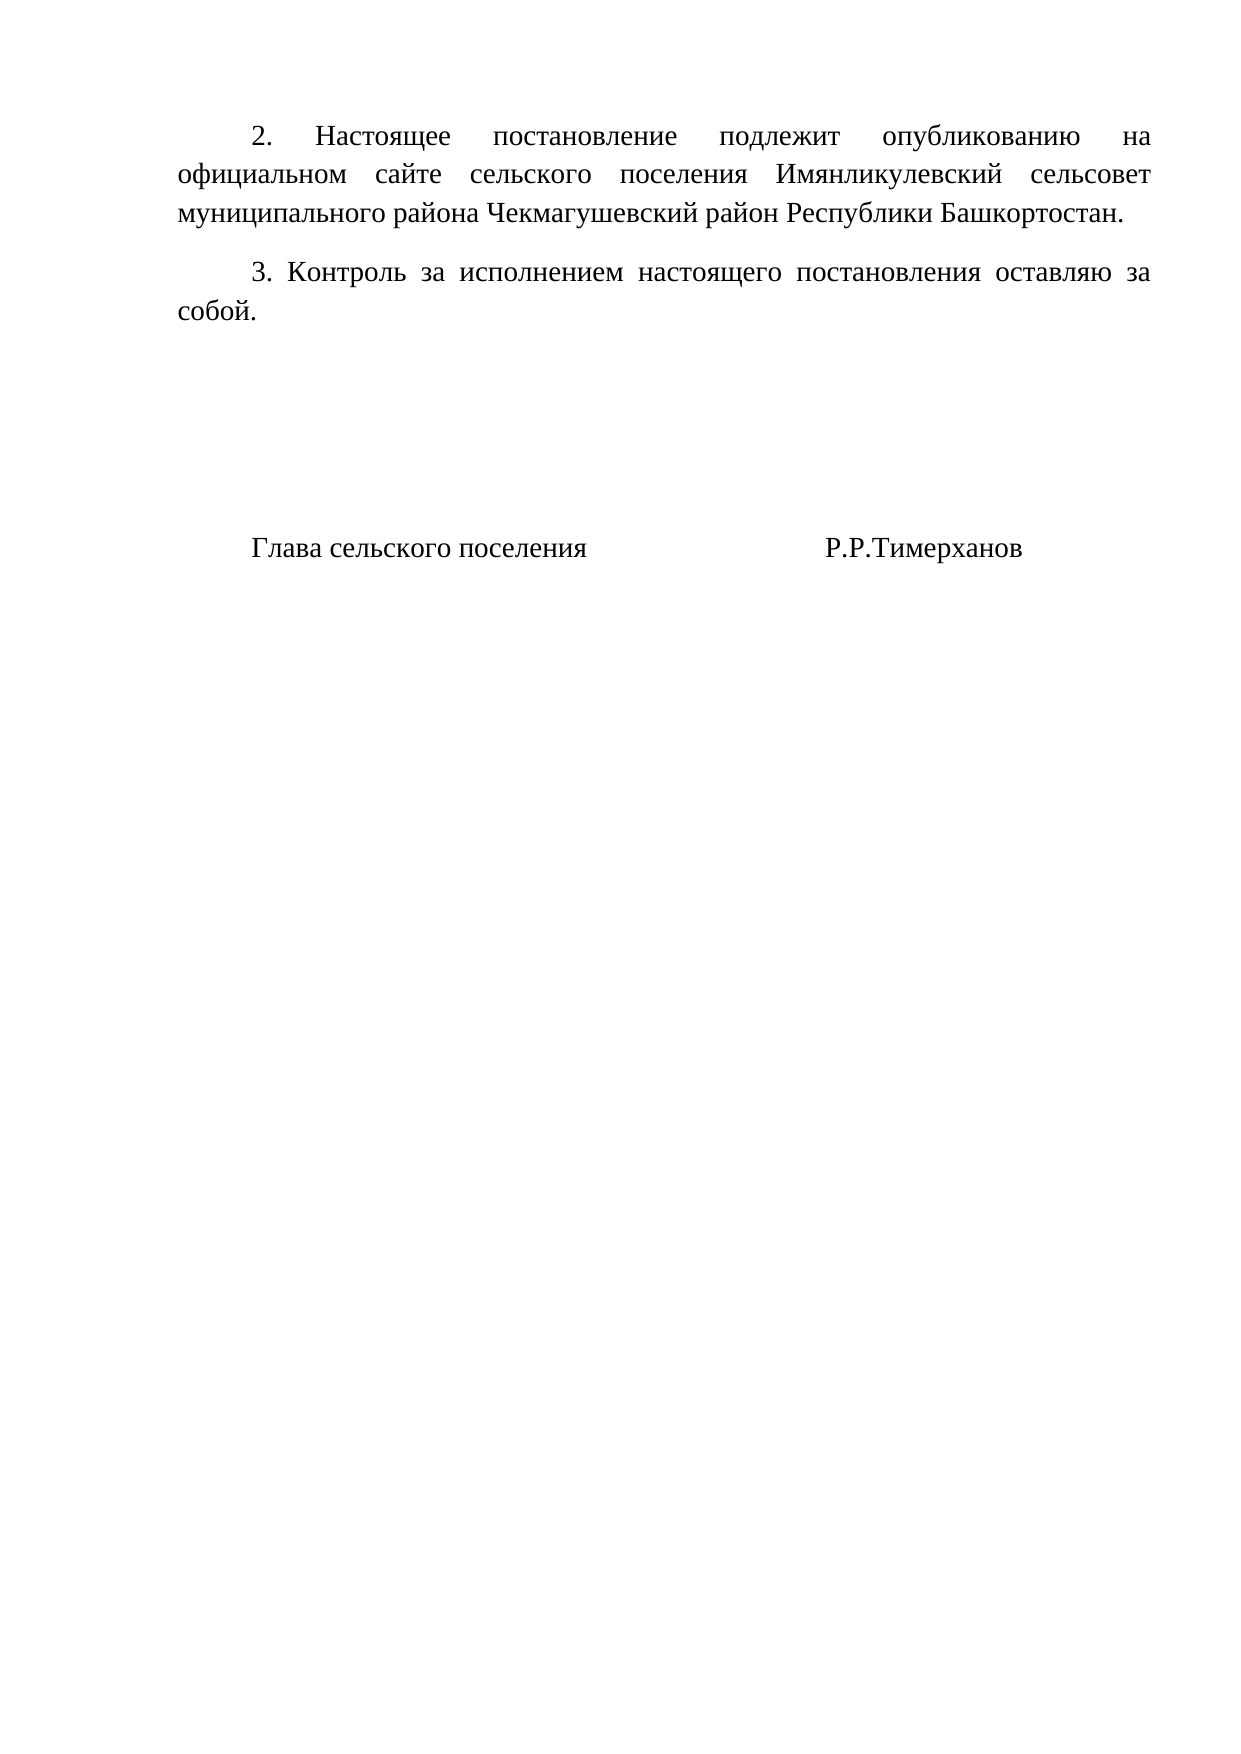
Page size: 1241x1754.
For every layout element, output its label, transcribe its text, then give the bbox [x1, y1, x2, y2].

text Глава сельского поселения Р.Р.Тимерханов [177, 531, 1152, 564]
text 2. Настоящее постановление подлежит опубликованию на официальном сайте сельского поселения Имянликулевский сельсовет муниципального района Чекмагушевский район Республики Башкортостан. [177, 118, 1152, 229]
text 3. Контроль за исполнением настоящего постановления оставляю за собой. [177, 254, 1152, 327]
